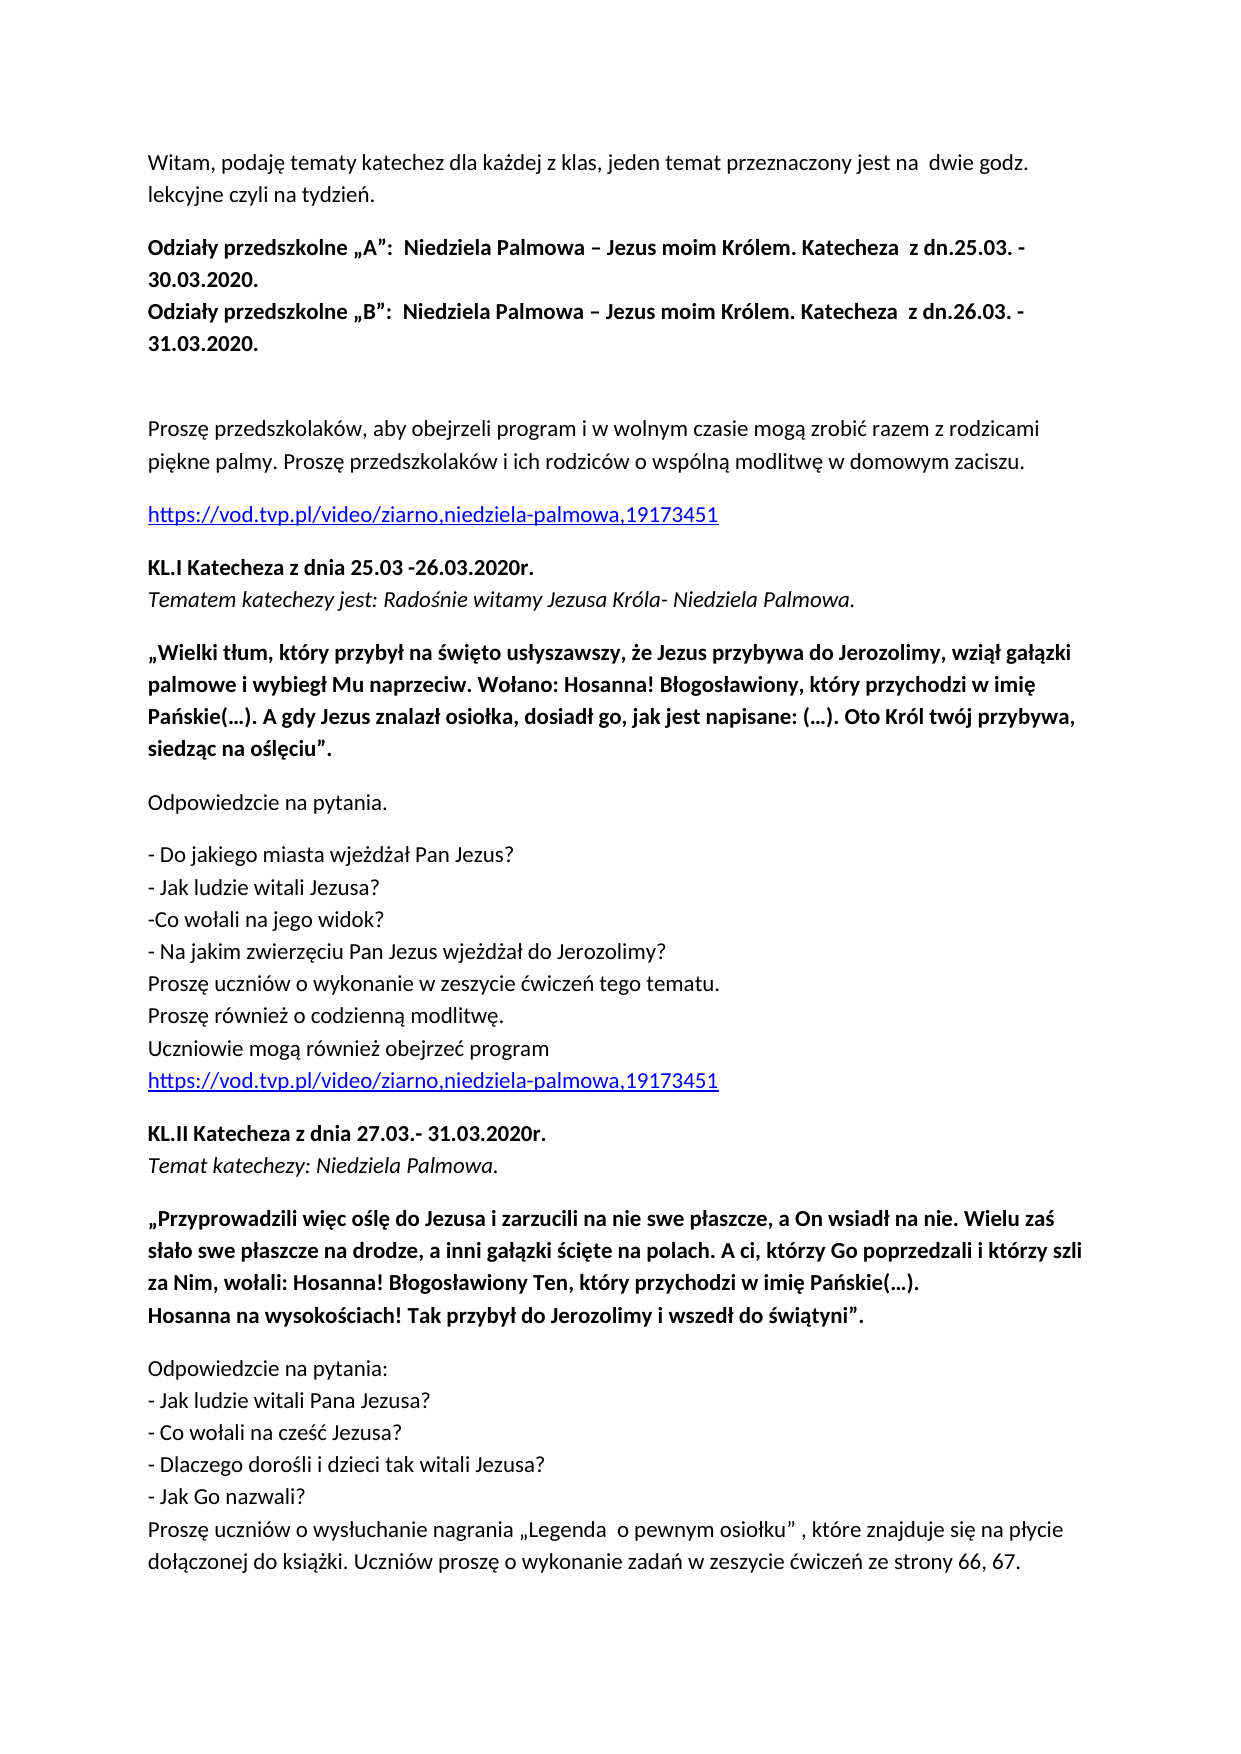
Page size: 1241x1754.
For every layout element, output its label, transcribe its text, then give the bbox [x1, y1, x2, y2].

text „Przyprowadzili więc oślę do Jezusa i zarzucili na nie swe płaszcze, a On wsiadł na nie. Wielu zaś słało swe płaszcze na drodze, a inni gałązki ścięte na polach. A ci, którzy Go poprzedzali i którzy szli za Nim, wołali: Hosanna! Błogosławiony Ten, który przychodzi w imię Pańskie(…). Hosanna na wysokościach! Tak przybył do Jerozolimy i wszedł do świątyni”. [148, 1204, 1093, 1329]
text Odziały przedszkolne „A”: Niedziela Palmowa – Jezus moim Królem. Katecheza z dn.25.03. - 30.03.2020. Odziały przedszkolne „B”: Niedziela Palmowa – Jezus moim Królem. Katecheza z dn.26.03. - 31.03.2020. [148, 233, 1093, 389]
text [148, 1354, 1093, 1575]
text - Do jakiego miasta wjeżdżał Pan Jezus? - Jak ludzie witali Jezusa? -Co wołali na jego widok? - Na jakim zwierzęciu Pan Jezus wjeżdżał do Jerozolimy? Proszę uczniów o wykonanie w zeszycie ćwiczeń tego tematu. Proszę również o codzienną modlitwę. Uczniowie mogą również obejrzeć program https://vod.tvp.pl/video/ziarno,niedziela-palmowa,19173451 [148, 841, 1093, 1094]
text KL.I Katecheza z dnia 25.03 -26.03.2020r. Tematem katechezy jest: Radośnie witamy Jezusa Króla- Niedziela Palmowa. [148, 553, 1093, 613]
text Witam, podaję tematy katechez dla każdej z klas, jeden temat przeznaczony jest na dwie godz. lekcyjne czyli na tydzień. [148, 148, 1093, 208]
text Odpowiedzcie na pytania. [148, 788, 1093, 816]
text Proszę przedszkolaków, aby obejrzeli program i w wolnym czasie mogą zrobić razem z rodzicami piękne palmy. Proszę przedszkolaków i ich rodziców o wspólną modlitwę w domowym zaciszu. [148, 414, 1093, 475]
text „Wielki tłum, który przybył na święto usłyszawszy, że Jezus przybywa do Jerozolimy, wziął gałązki palmowe i wybiegł Mu naprzeciw. Wołano: Hosanna! Błogosławiony, który przychodzi w imię Pańskie(…). A gdy Jezus znalazł osiołka, dosiadł go, jak jest napisane: (…). Oto Król twój przybywa, siedząc na oślęciu”. [148, 638, 1093, 763]
text https://vod.tvp.pl/video/ziarno,niedziela-palmowa,19173451 [148, 500, 1093, 528]
text KL.II Katecheza z dnia 27.03.- 31.03.2020r. Temat katechezy: Niedziela Palmowa. [148, 1119, 1093, 1179]
